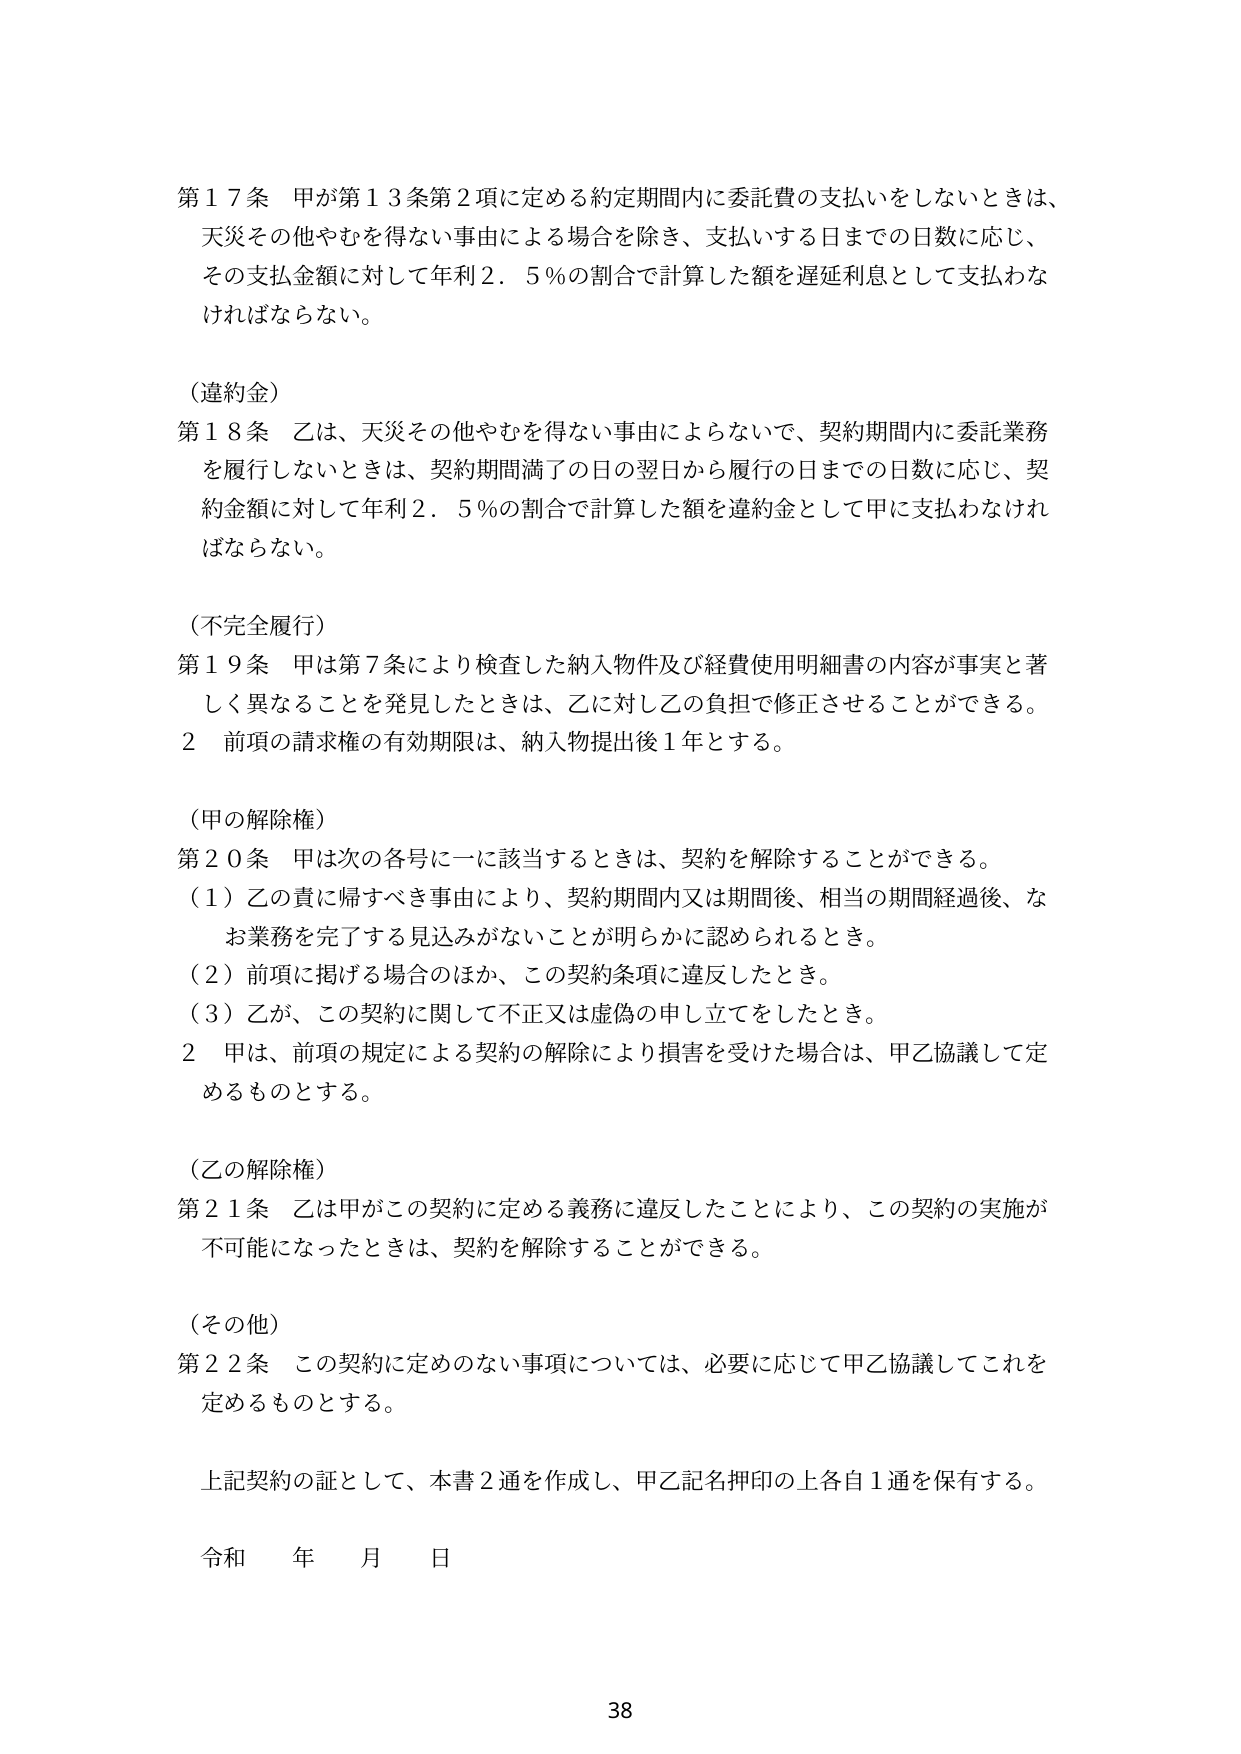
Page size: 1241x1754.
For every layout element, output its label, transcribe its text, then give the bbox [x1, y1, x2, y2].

text ２ 前項の請求権の有効期限は、納入物提出後１年とする。 [177, 722, 1063, 760]
text ２ 甲は、前項の規定による契約の解除により損害を受けた場合は、甲乙協議して定めるものとする。 [177, 1032, 1063, 1110]
text 第２１条 乙は甲がこの契約に定める義務に違反したことにより、この契約の実施が不可能になったときは、契約を解除することができる。 [177, 1188, 1063, 1266]
text （２）前項に掲げる場合のほか、この契約条項に違反したとき。 [177, 955, 1063, 993]
text （違約金） [177, 372, 1063, 411]
text 令和 年 月 日 [177, 1537, 1063, 1576]
text 第２２条 この契約に定めのない事項については、必要に応じて甲乙協議してこれを定めるものとする。 [177, 1343, 1063, 1421]
text 上記契約の証として、本書２通を作成し、甲乙記名押印の上各自１通を保有する。 [177, 1460, 1063, 1499]
text 第１８条 乙は、天災その他やむを得ない事由によらないで、契約期間内に委託業務を履行しないときは、契約期間満了の日の翌日から履行の日までの日数に応じ、契約金額に対して年利２．５％の割合で計算した額を違約金として甲に支払わなければならない。 [177, 411, 1063, 566]
text 第１９条 甲は第７条により検査した納入物件及び経費使用明細書の内容が事実と著しく異なることを発見したときは、乙に対し乙の負担で修正させることができる。 [177, 644, 1063, 722]
text （不完全履行） [177, 605, 1063, 644]
text （甲の解除権） [177, 799, 1063, 838]
text 第１７条 甲が第１３条第２項に定める約定期間内に委託費の支払いをしないときは、天災その他やむを得ない事由による場合を除き、支払いする日までの日数に応じ、その支払金額に対して年利２．５％の割合で計算した額を遅延利息として支払わなければならない。 [177, 178, 1063, 333]
text （３）乙が、この契約に関して不正又は虚偽の申し立てをしたとき。 [177, 993, 1063, 1032]
text （乙の解除権） [177, 1149, 1063, 1188]
text （１）乙の責に帰すべき事由により、契約期間内又は期間後、相当の期間経過後、なお業務を完了する見込みがないことが明らかに認められるとき。 [177, 877, 1063, 955]
text 第２０条 甲は次の各号に一に該当するときは、契約を解除することができる。 [177, 838, 1063, 877]
text （その他） [177, 1304, 1063, 1343]
